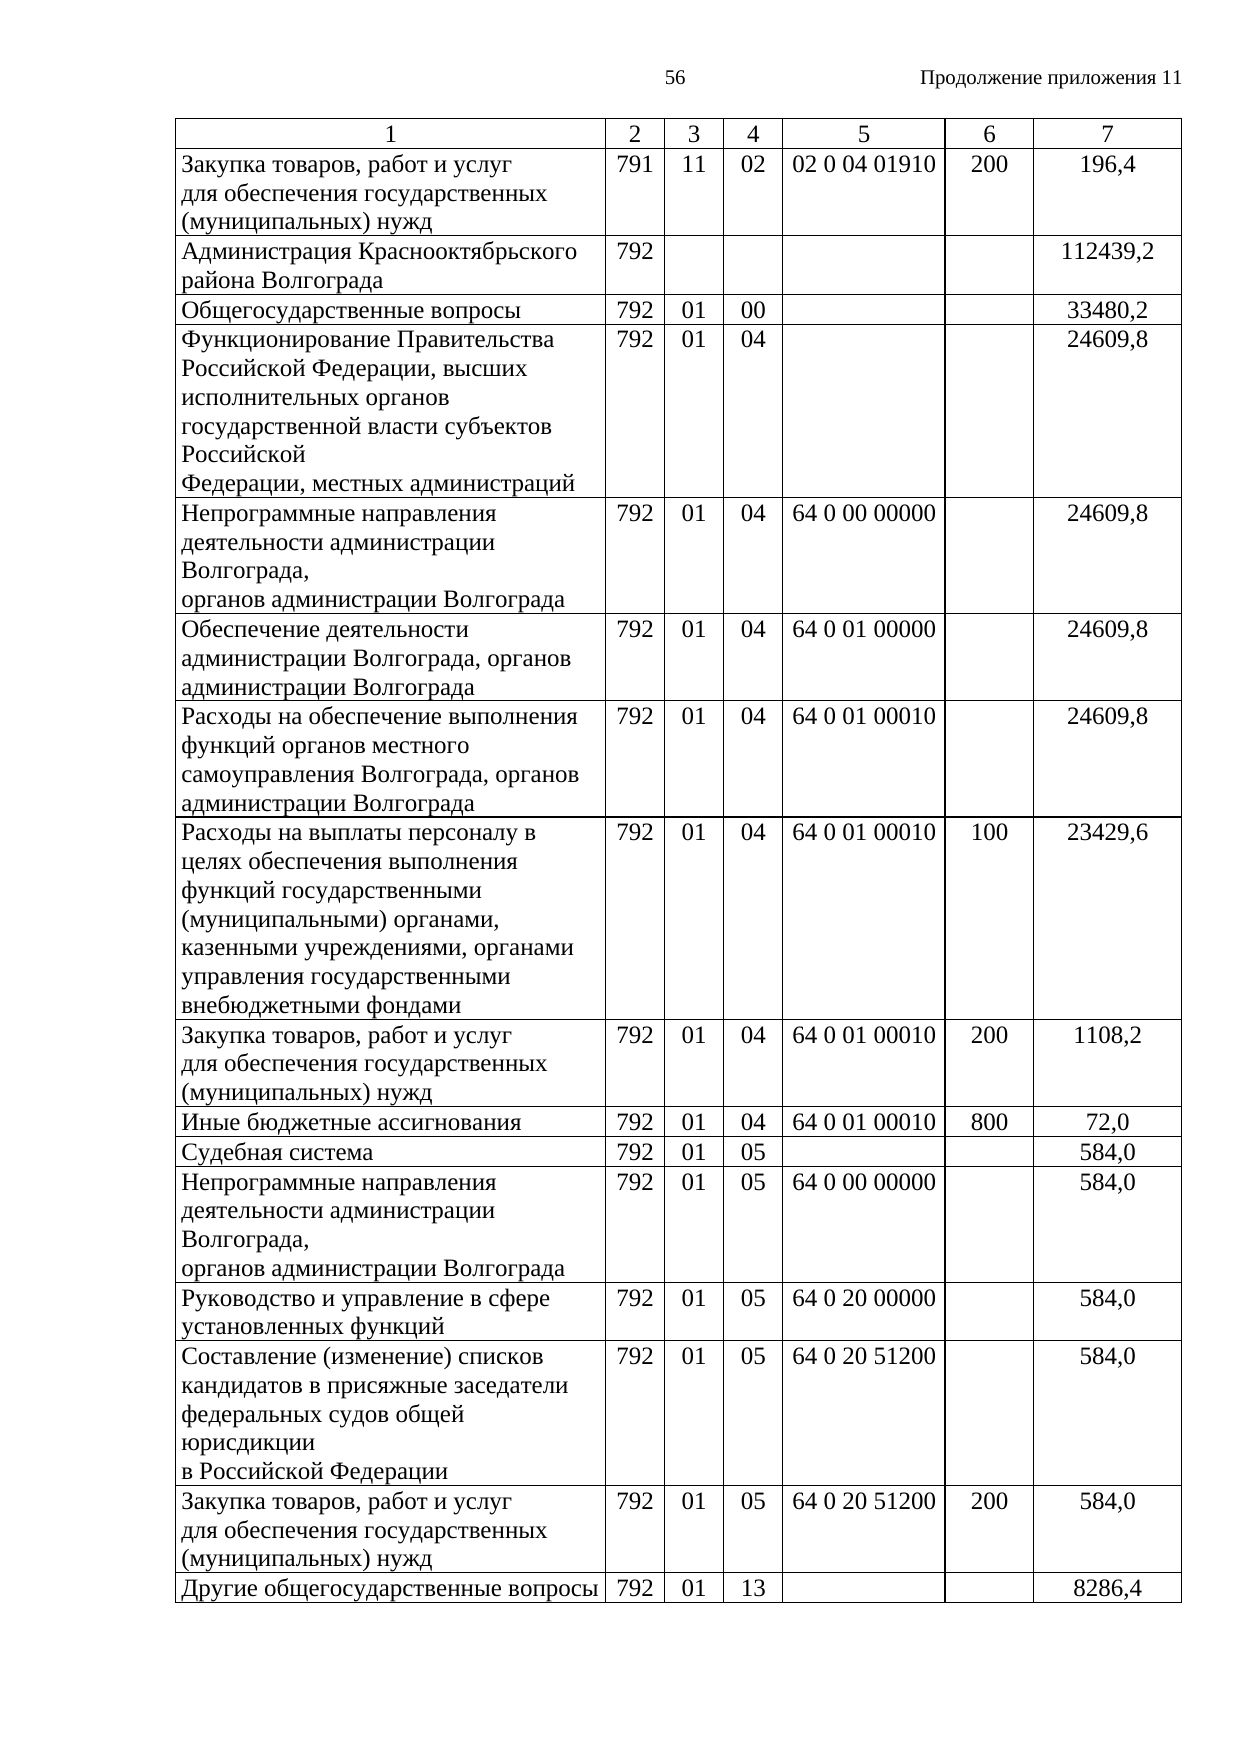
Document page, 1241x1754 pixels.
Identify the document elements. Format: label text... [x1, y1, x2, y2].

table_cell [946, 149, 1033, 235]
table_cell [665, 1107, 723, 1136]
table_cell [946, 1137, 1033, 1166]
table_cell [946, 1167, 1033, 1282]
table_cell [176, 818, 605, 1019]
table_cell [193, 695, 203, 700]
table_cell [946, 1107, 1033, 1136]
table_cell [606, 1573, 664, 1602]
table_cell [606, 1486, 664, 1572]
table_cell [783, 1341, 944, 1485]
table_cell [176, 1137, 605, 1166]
table_header 7 [1034, 119, 1181, 148]
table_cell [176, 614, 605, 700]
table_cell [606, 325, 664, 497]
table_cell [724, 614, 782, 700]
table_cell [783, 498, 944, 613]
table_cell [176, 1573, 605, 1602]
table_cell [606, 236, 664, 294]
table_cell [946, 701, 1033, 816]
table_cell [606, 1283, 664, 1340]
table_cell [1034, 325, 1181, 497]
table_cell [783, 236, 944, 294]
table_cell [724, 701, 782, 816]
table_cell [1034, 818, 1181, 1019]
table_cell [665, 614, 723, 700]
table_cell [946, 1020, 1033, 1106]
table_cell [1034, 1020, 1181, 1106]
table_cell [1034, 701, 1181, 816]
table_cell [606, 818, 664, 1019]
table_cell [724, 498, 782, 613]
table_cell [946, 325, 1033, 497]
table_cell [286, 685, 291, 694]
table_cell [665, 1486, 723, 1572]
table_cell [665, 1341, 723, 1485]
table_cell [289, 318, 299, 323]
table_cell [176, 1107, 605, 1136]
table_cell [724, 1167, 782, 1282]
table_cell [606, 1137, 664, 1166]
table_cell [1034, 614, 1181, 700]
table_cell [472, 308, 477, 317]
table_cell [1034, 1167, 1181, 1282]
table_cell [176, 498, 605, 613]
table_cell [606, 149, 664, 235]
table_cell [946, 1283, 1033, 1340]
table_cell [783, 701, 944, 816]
table_header 3 [665, 119, 723, 148]
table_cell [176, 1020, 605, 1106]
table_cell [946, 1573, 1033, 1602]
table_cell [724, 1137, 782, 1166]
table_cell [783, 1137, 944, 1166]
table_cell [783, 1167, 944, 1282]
table_header 1 [176, 119, 605, 148]
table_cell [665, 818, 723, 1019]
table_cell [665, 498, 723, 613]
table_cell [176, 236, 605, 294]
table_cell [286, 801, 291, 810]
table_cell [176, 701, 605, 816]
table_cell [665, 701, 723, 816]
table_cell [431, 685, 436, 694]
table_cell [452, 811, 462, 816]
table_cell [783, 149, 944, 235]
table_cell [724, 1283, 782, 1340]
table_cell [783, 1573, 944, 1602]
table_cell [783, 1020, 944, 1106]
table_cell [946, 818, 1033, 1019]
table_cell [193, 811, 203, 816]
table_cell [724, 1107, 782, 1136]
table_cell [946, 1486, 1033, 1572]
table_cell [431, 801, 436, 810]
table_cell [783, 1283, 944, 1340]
table_header 5 [783, 119, 944, 148]
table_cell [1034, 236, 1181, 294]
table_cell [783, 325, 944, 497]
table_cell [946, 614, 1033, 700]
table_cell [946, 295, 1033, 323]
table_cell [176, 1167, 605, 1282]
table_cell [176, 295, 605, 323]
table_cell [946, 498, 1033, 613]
table_header 6 [946, 119, 1033, 148]
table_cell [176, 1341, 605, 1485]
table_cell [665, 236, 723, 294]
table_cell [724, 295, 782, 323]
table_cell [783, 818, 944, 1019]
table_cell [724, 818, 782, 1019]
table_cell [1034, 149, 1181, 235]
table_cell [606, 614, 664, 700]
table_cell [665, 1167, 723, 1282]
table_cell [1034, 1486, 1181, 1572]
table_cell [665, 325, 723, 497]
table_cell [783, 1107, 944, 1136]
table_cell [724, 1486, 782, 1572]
table_header 2 [606, 119, 664, 148]
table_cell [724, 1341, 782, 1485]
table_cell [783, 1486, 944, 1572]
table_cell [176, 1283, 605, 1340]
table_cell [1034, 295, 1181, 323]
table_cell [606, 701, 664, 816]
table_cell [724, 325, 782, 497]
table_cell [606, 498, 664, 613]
table_header 4 [724, 119, 782, 148]
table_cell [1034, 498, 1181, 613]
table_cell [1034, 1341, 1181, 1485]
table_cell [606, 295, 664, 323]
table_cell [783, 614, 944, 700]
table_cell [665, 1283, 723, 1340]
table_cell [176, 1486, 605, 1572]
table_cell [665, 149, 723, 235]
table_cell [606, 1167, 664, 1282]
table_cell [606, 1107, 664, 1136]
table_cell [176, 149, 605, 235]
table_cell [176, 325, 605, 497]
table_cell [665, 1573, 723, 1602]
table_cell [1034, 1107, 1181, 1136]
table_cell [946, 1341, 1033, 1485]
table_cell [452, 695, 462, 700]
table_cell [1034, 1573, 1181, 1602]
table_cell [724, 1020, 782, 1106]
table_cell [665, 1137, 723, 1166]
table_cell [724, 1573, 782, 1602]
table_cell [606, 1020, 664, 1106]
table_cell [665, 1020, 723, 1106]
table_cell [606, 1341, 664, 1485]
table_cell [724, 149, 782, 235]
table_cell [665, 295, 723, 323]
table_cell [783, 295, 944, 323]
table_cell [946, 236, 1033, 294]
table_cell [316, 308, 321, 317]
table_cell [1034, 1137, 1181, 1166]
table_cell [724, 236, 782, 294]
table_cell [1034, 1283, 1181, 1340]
